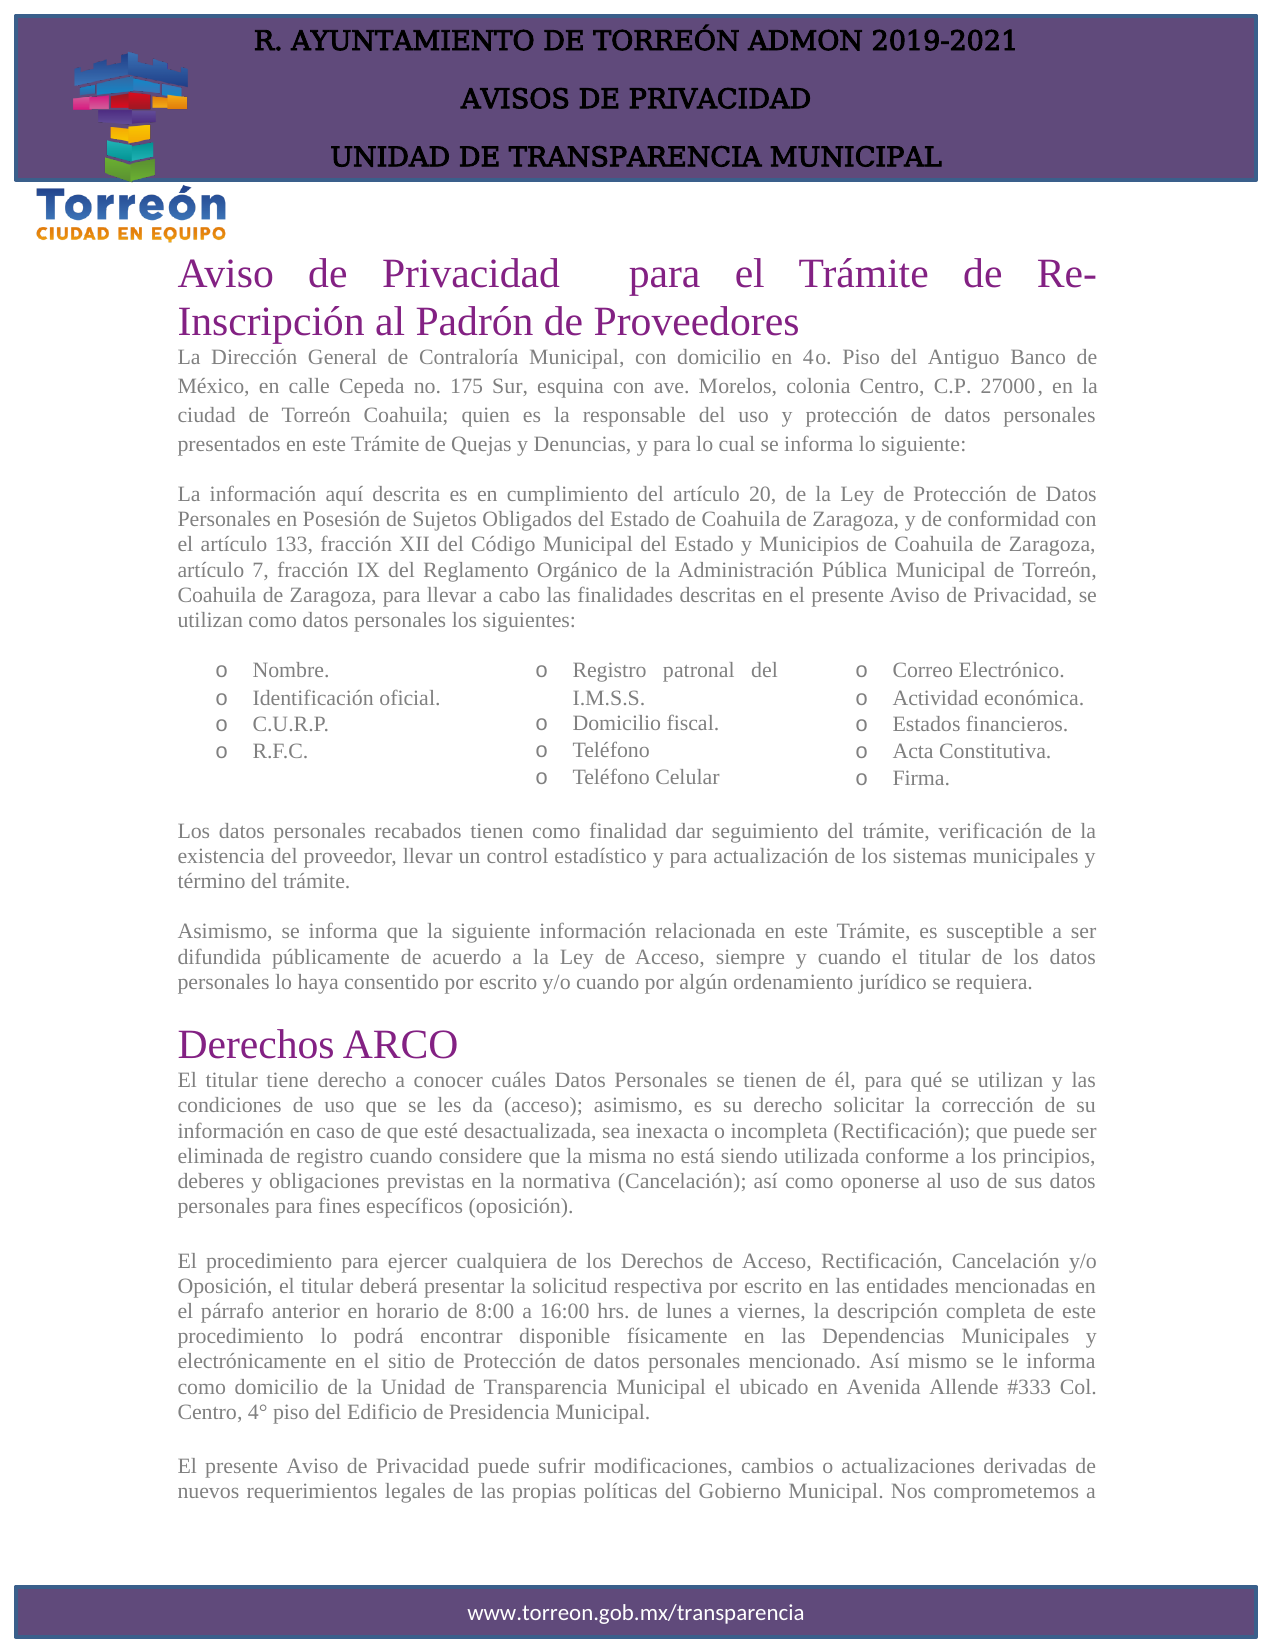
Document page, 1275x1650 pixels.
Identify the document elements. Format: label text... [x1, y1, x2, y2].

list Estados financieros. [855, 711, 1098, 738]
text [177, 1453, 1098, 1504]
picture [15, 37, 246, 243]
text Asimismo, se informa que la siguiente información relacionada en este Trámite, es susceptible a ser difundida públicamente de acuerdo a la Ley de Acceso, siempre y cuando el titular de los datos personales lo haya consentido por escrito y/o cuando por algún ordenamiento jurídico se requiera. [177, 918, 1098, 994]
text Aviso de Privacidad para el Trámite de Re- Inscripción al Padrón de Proveedores [177, 248, 1098, 344]
text La información aquí descrita es en cumplimiento del artículo 20, de la Ley de Protección de Datos Personales en Posesión de Sujetos Obligados del Estado de Coahuila de Zaragoza, y de conformidad con el artículo 133, fracción XII del Código Municipal del Estado y Municipios de Coahuila de Zaragoza, artículo 7, fracción IX del Reglamento Orgánico de la Administración Pública Municipal de Torreón, Coahuila de Zaragoza, para llevar a cabo las finalidades descritas en el presente Aviso de Privacidad, se utilizan como datos personales los siguientes: [177, 481, 1098, 632]
text El titular tiene derecho a conocer cuáles Datos Personales se tienen de él, para qué se utilizan y las condiciones de uso que se les da (acceso); asimismo, es su derecho solicitar la corrección de su información en caso de que esté desactualizada, sea inexacta o incompleta (Rectificación); que puede ser eliminada de registro cuando considere que la misma no está siendo utilizada conforme a los principios, deberes y obligaciones previstas en la normativa (Cancelación); así como oponerse al uso de sus datos personales para fines específicos (oposición). [177, 1067, 1098, 1218]
list Teléfono [535, 737, 778, 764]
list Firma. [855, 765, 1098, 792]
list Correo Electrónico. [855, 657, 1098, 684]
list R.F.C. [215, 738, 458, 765]
text El procedimiento para ejercer cualquiera de los Derechos de Acceso, Rectificación, Cancelación y/o Oposición, el titular deberá presentar la solicitud respectiva por escrito en las entidades mencionadas en el párrafo anterior en horario de 8:00 a 16:00 hrs. de lunes a viernes, la descripción completa de este procedimiento lo podrá encontrar disponible físicamente en las Dependencias Municipales y electrónicamente en el sitio de Protección de datos personales mencionado. Así mismo se le informa como domicilio de la Unidad de Transparencia Municipal el ubicado en Avenida Allende #333 Col. Centro, 4° piso del Edificio de Presidencia Municipal. [177, 1248, 1098, 1424]
list Identificación oficial. [215, 684, 458, 711]
text La Dirección General de Contraloría Municipal, con domicilio en 4o. Piso del Antiguo Banco de México, en calle Cepeda no. 175 Sur, esquina con ave. Morelos, colonia Centro, C.P. 27000, en la ciudad de Torreón Coahuila; quien es la responsable del uso y protección de datos personales presentados en este Trámite de Quejas y Denuncias, y para lo cual se informa lo siguiente: [177, 344, 1098, 456]
list Teléfono Celular [535, 764, 778, 791]
list C.U.R.P. [215, 711, 458, 738]
list Actividad económica. [855, 684, 1098, 711]
list Acta Constitutiva. [855, 738, 1098, 765]
text Derechos ARCO [177, 1019, 1098, 1067]
list Domicilio fiscal. [535, 710, 778, 737]
list Nombre. [215, 657, 458, 684]
list Registro patronal del I.M.S.S. [535, 657, 778, 710]
text Los datos personales recabados tienen como finalidad dar seguimiento del trámite, verificación de la existencia del proveedor, llevar un control estadístico y para actualización de los sistemas municipales y término del trámite. [177, 818, 1098, 893]
